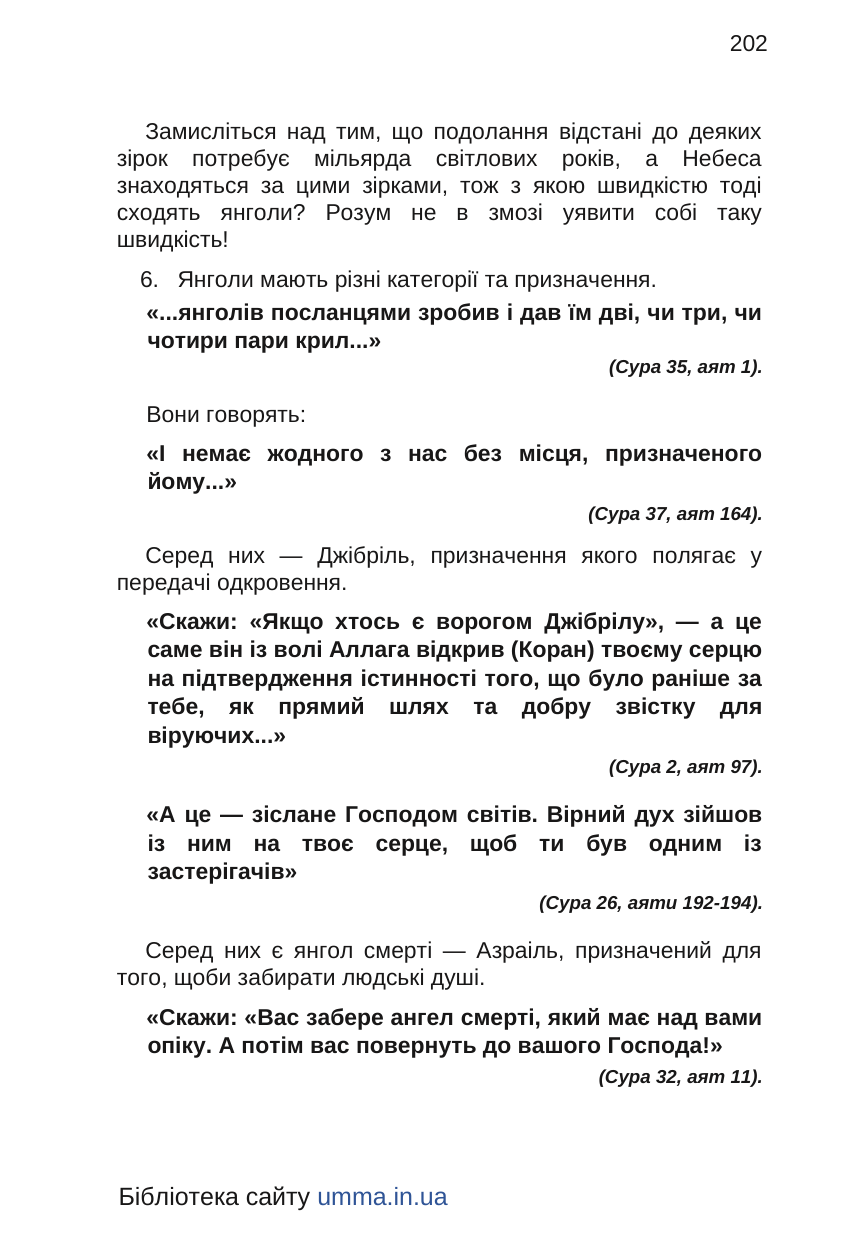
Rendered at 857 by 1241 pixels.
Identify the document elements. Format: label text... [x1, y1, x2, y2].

text «Скажи: «Якщо хтось є ворогом Джібрілу», — а це саме він із волі Аллага відкрив (Коран) твоєму серцю на підтвердження істинності того, що було раніше за тебе, як прямий шлях та добру звістку для віруючих...» [146, 608, 763, 748]
text (Сура 32, аят 11). [118, 1066, 763, 1088]
text Вони говорять: [146, 401, 763, 427]
text Замисліться над тим, що подолання відстані до деяких зірок потребує мільярда світлових років, а Небеса знаходяться за цими зірками, тож з якою швидкістю тоді сходять янголи? Розум не в змозі уявити собі таку швидкість! [117, 118, 762, 253]
text (Сура 37, аят 164). [118, 503, 763, 524]
text «І немає жодного з нас без місця, призначеного йому...» [146, 440, 763, 495]
text «Скажи: «Вас забере ангел смерті, який має над вами опіку. А потім вас повернуть до вашого Господа!» [146, 1003, 763, 1058]
text (Сура 35, аят 1). [118, 356, 763, 377]
text Серед них — Джібріль, призначення якого полягає у передачі одкровення. [117, 542, 762, 595]
list Янголи мають різні категорії та призначення. [140, 266, 762, 292]
text «...янголів посланцями зробив і дав їм дві, чи три, чи чотири пари крил...» [146, 299, 763, 353]
text (Сура 26, аяти 192-194). [118, 892, 763, 914]
text Серед них є янгол смерті — Азраіль, призначений для того, щоби забирати людські душі. [117, 937, 762, 991]
text «А це — зіслане Господом світів. Вірний дух зійшов із ним на твоє серце, щоб ти був одним із застерігачів» [146, 801, 763, 884]
text (Сура 2, аят 97). [118, 756, 763, 777]
